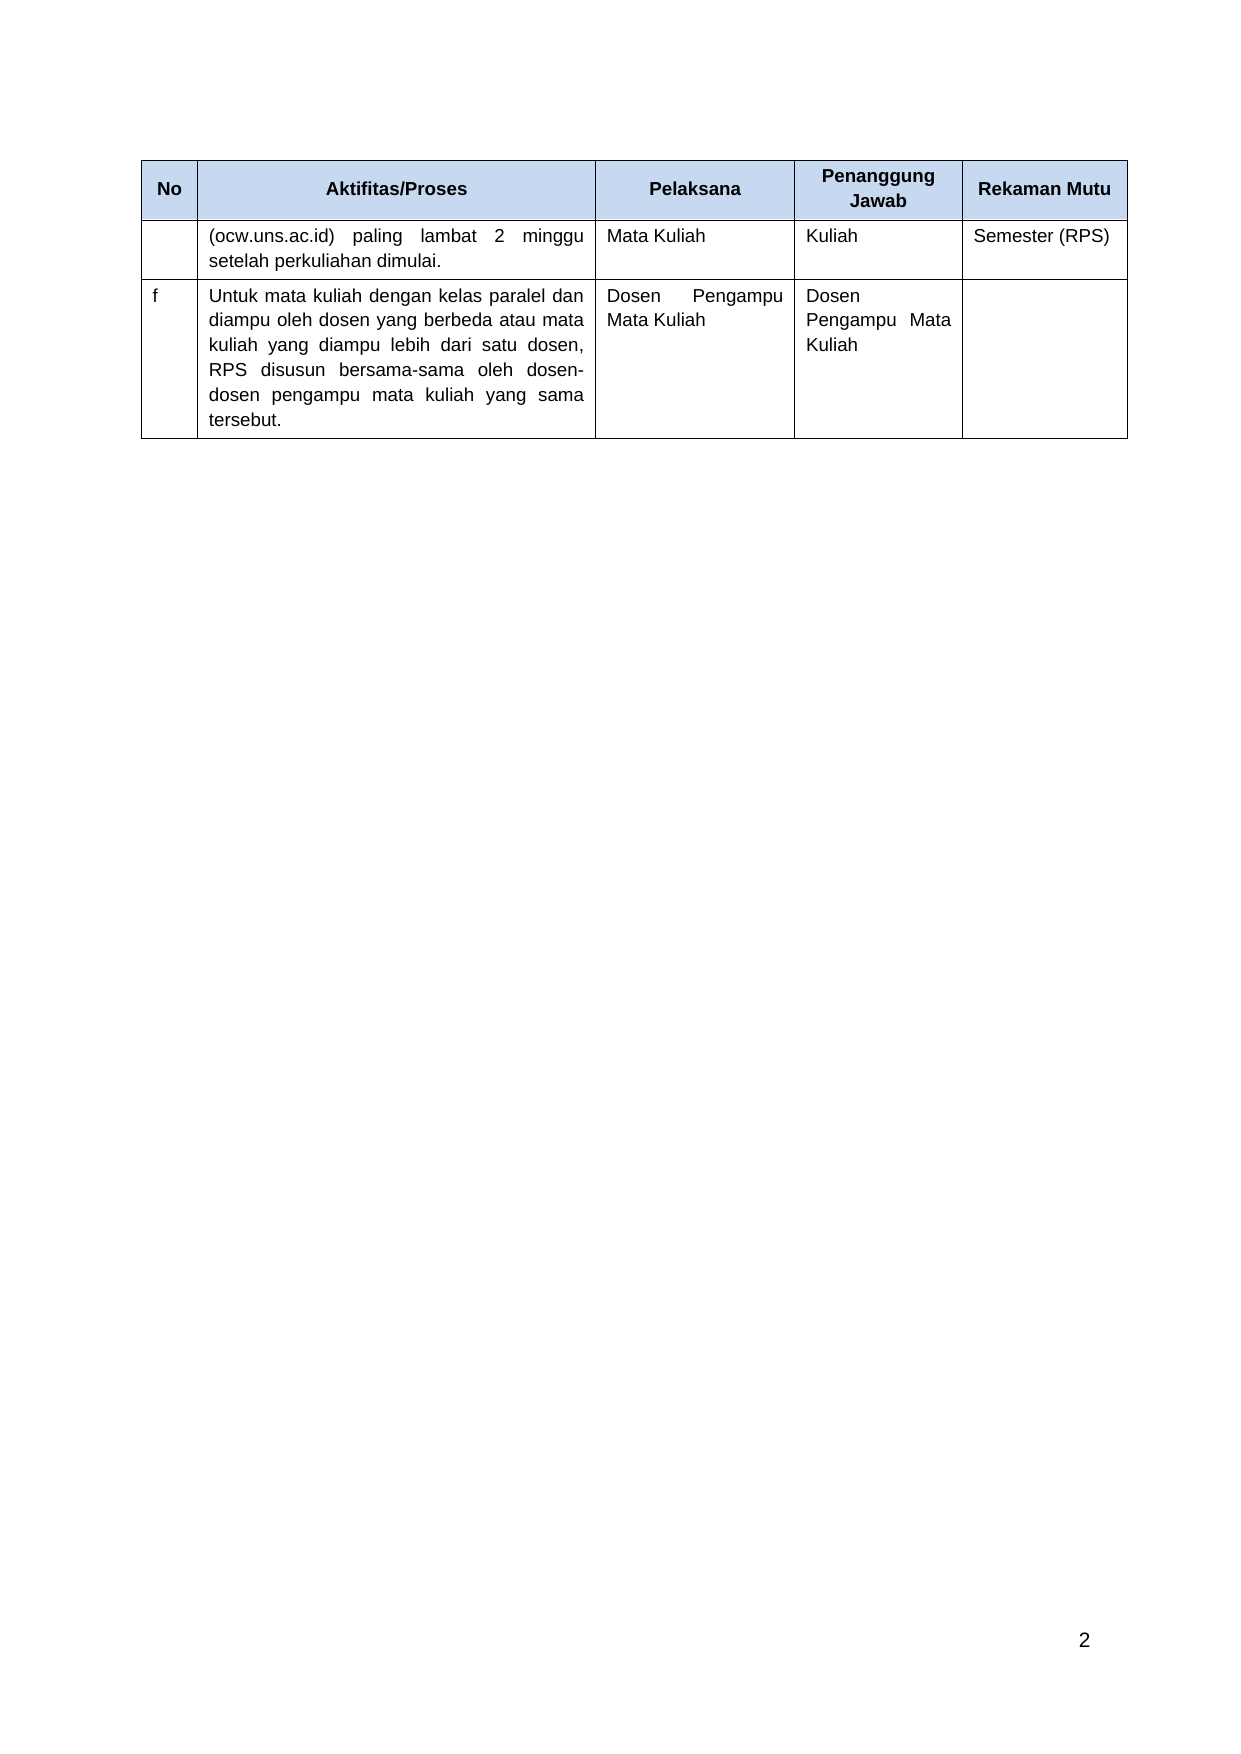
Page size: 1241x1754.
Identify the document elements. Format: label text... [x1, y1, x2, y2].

table_cell Dosen Pengampu Mata Kuliah [596, 280, 794, 438]
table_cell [198, 221, 595, 279]
table_header Pelaksana [596, 161, 794, 219]
table_cell f [142, 280, 197, 438]
table_cell Dosen Pengampu Mata Kuliah [596, 221, 794, 279]
table_header Penanggung Jawab [795, 161, 962, 219]
table_cell [963, 280, 1127, 438]
table_header No [142, 161, 197, 219]
table_header Rekaman Mutu [963, 161, 1127, 219]
table_header Aktifitas/Proses [198, 161, 595, 219]
table_cell Dosen Pengampu Mata Kuliah [795, 280, 962, 438]
table_cell Rencana Pembelajaran Semester (RPS) [963, 221, 1127, 279]
table_cell Dosen Pengampu Mata Kuliah [795, 221, 962, 279]
table_cell e [142, 221, 197, 279]
table_cell Untuk mata kuliah dengan kelas paralel dan diampu oleh dosen yang berbeda atau mata kuliah yang diampu lebih dari satu dosen, RPS disusun bersama-sama oleh dosen-dosen pengampu mata kuliah yang sama tersebut. [198, 280, 595, 438]
